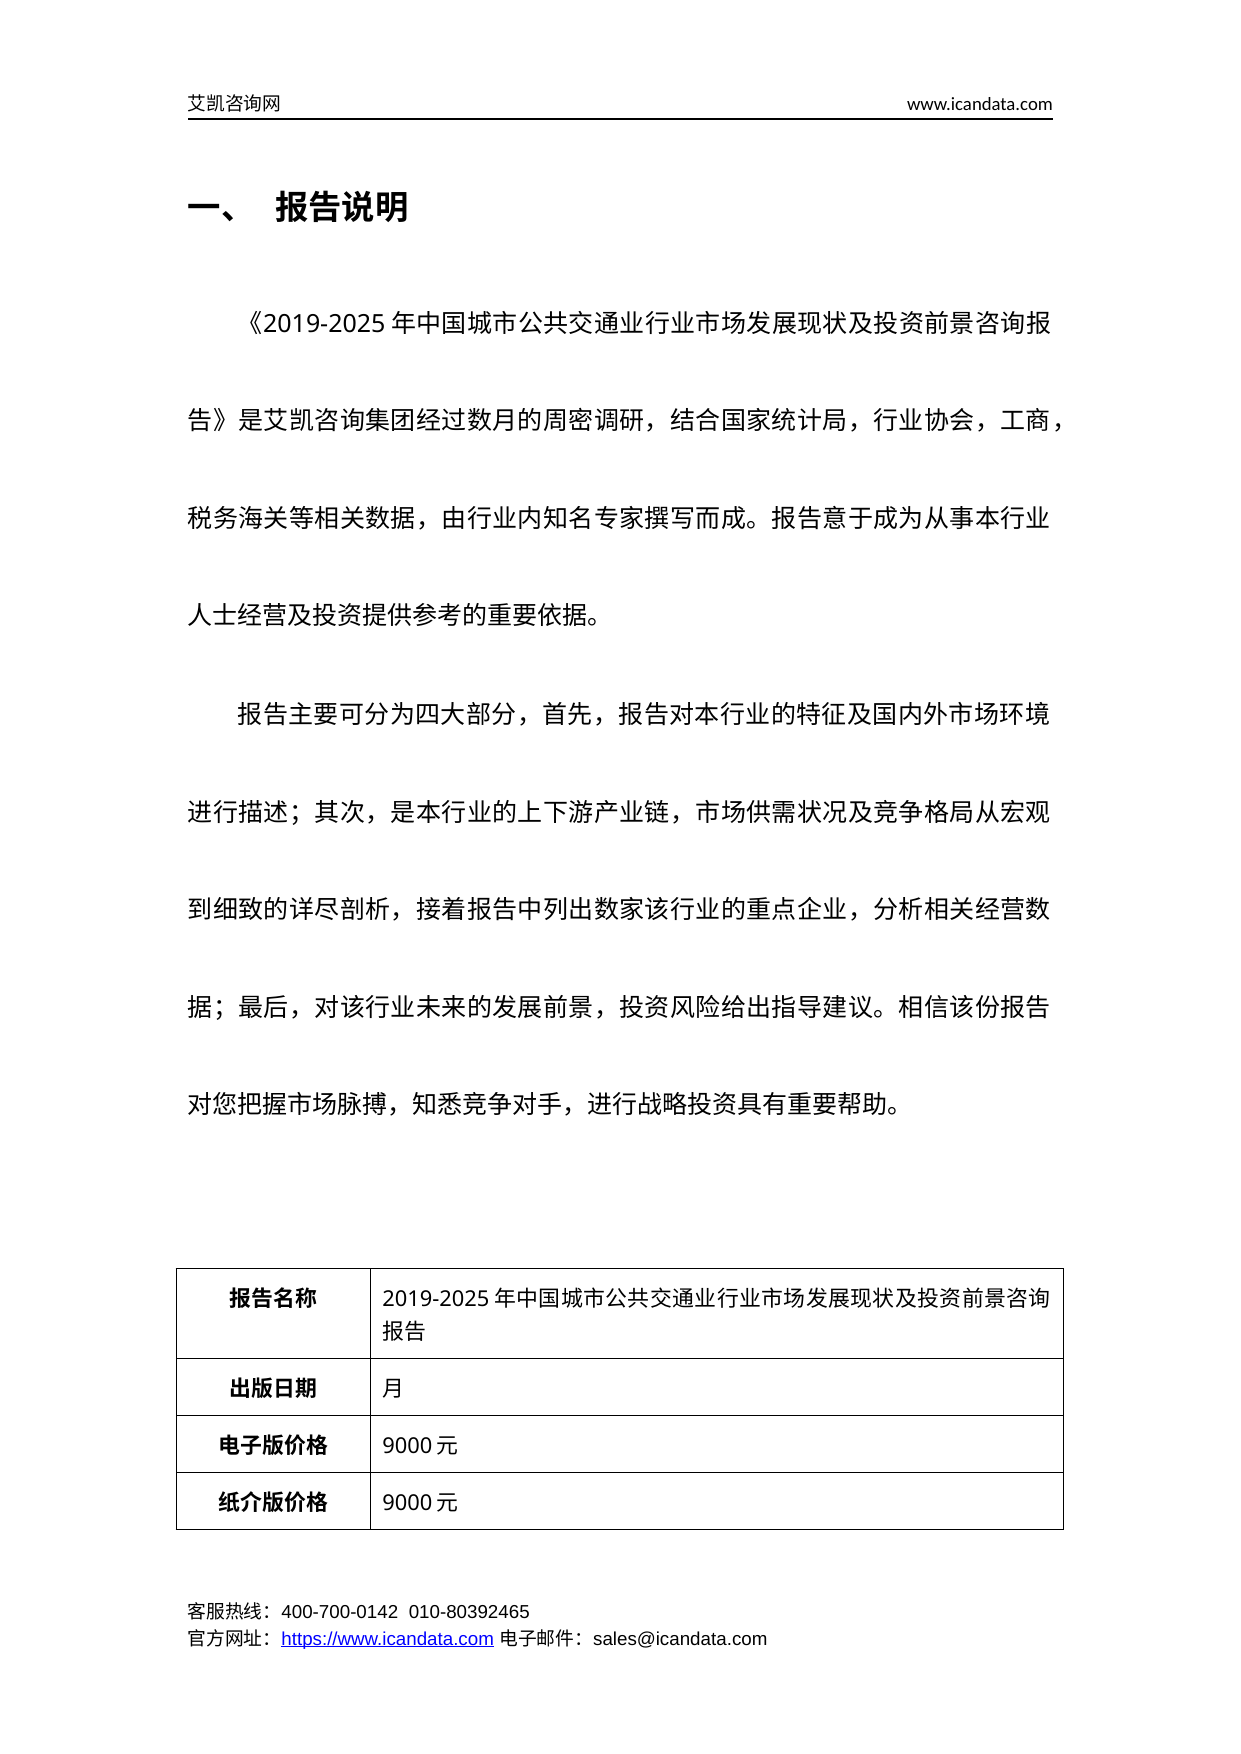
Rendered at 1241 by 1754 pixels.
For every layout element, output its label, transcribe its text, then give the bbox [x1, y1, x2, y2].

table_cell 月 [371, 1359, 1063, 1415]
text 报告主要可分为四大部分，首先，报告对本行业的特征及国内外市场环境进行描述；其次，是本行业的上下游产业链，市场供需状况及竞争格局从宏观到细致的详尽剖析，接着报告中列出数家该行业的重点企业，分析相关经营数据；最后，对该行业未来的发展前景，投资风险给出指导建议。相信该份报告对您把握市场脉搏，知悉竞争对手，进行战略投资具有重要帮助。 [187, 681, 1053, 1136]
table_cell 电子版价格 [177, 1416, 370, 1472]
table_cell 9000元 [371, 1473, 1063, 1529]
subtitle 报告说明 [187, 172, 1053, 237]
table_cell 纸介版价格 [177, 1473, 370, 1529]
table_cell 9000元 [371, 1416, 1063, 1472]
text 《2019-2025年中国城市公共交通业行业市场发展现状及投资前景咨询报告》是艾凯咨询集团经过数月的周密调研，结合国家统计局，行业协会，工商，税务海关等相关数据，由行业内知名专家撰写而成。报告意于成为从事本行业人士经营及投资提供参考的重要依据。 [187, 289, 1053, 646]
table_header 2019-2025年中国城市公共交通业行业市场发展现状及投资前景咨询报告 [371, 1269, 1063, 1358]
table_header 报告名称 [177, 1269, 370, 1358]
table_cell 出版日期 [177, 1359, 370, 1415]
